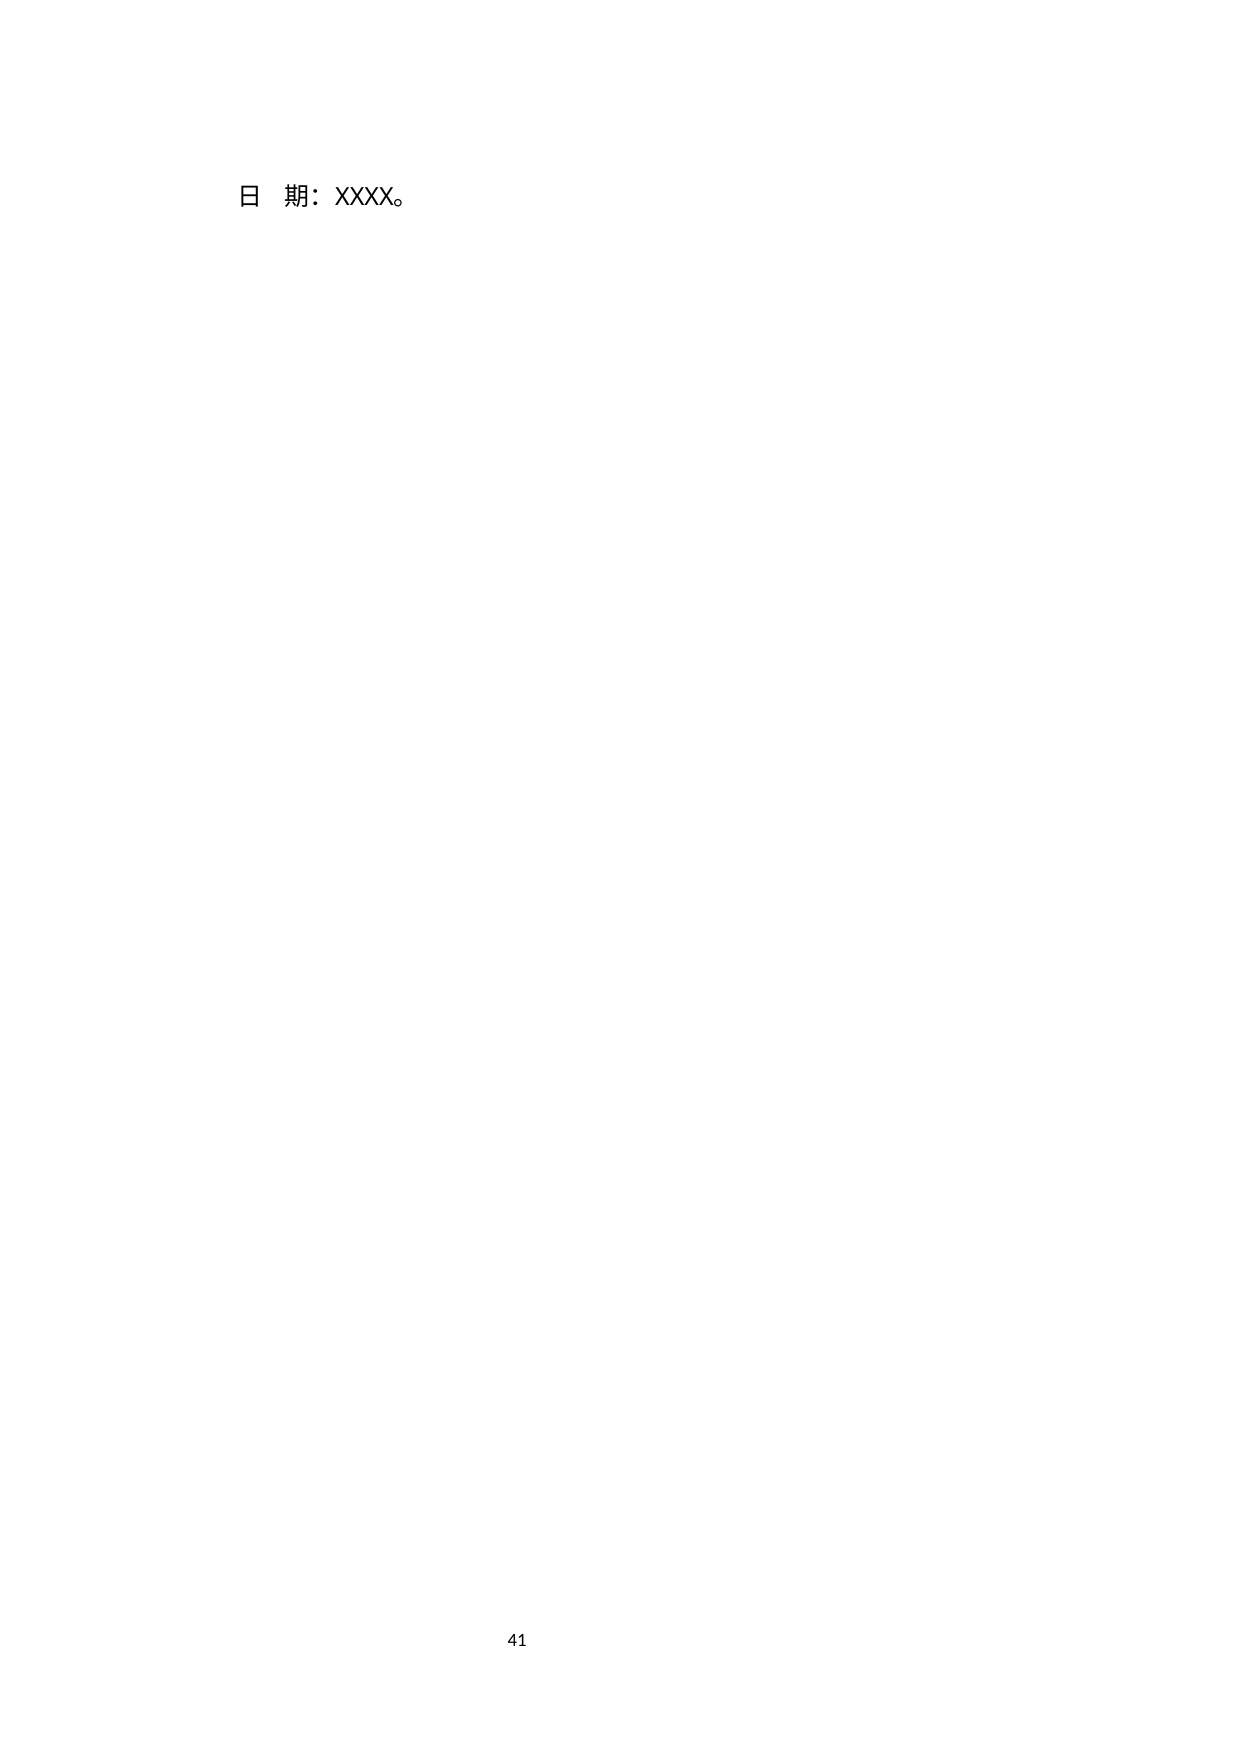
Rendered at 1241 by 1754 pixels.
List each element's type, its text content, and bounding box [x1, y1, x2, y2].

text 日 期：XXXX。 [187, 162, 1053, 227]
